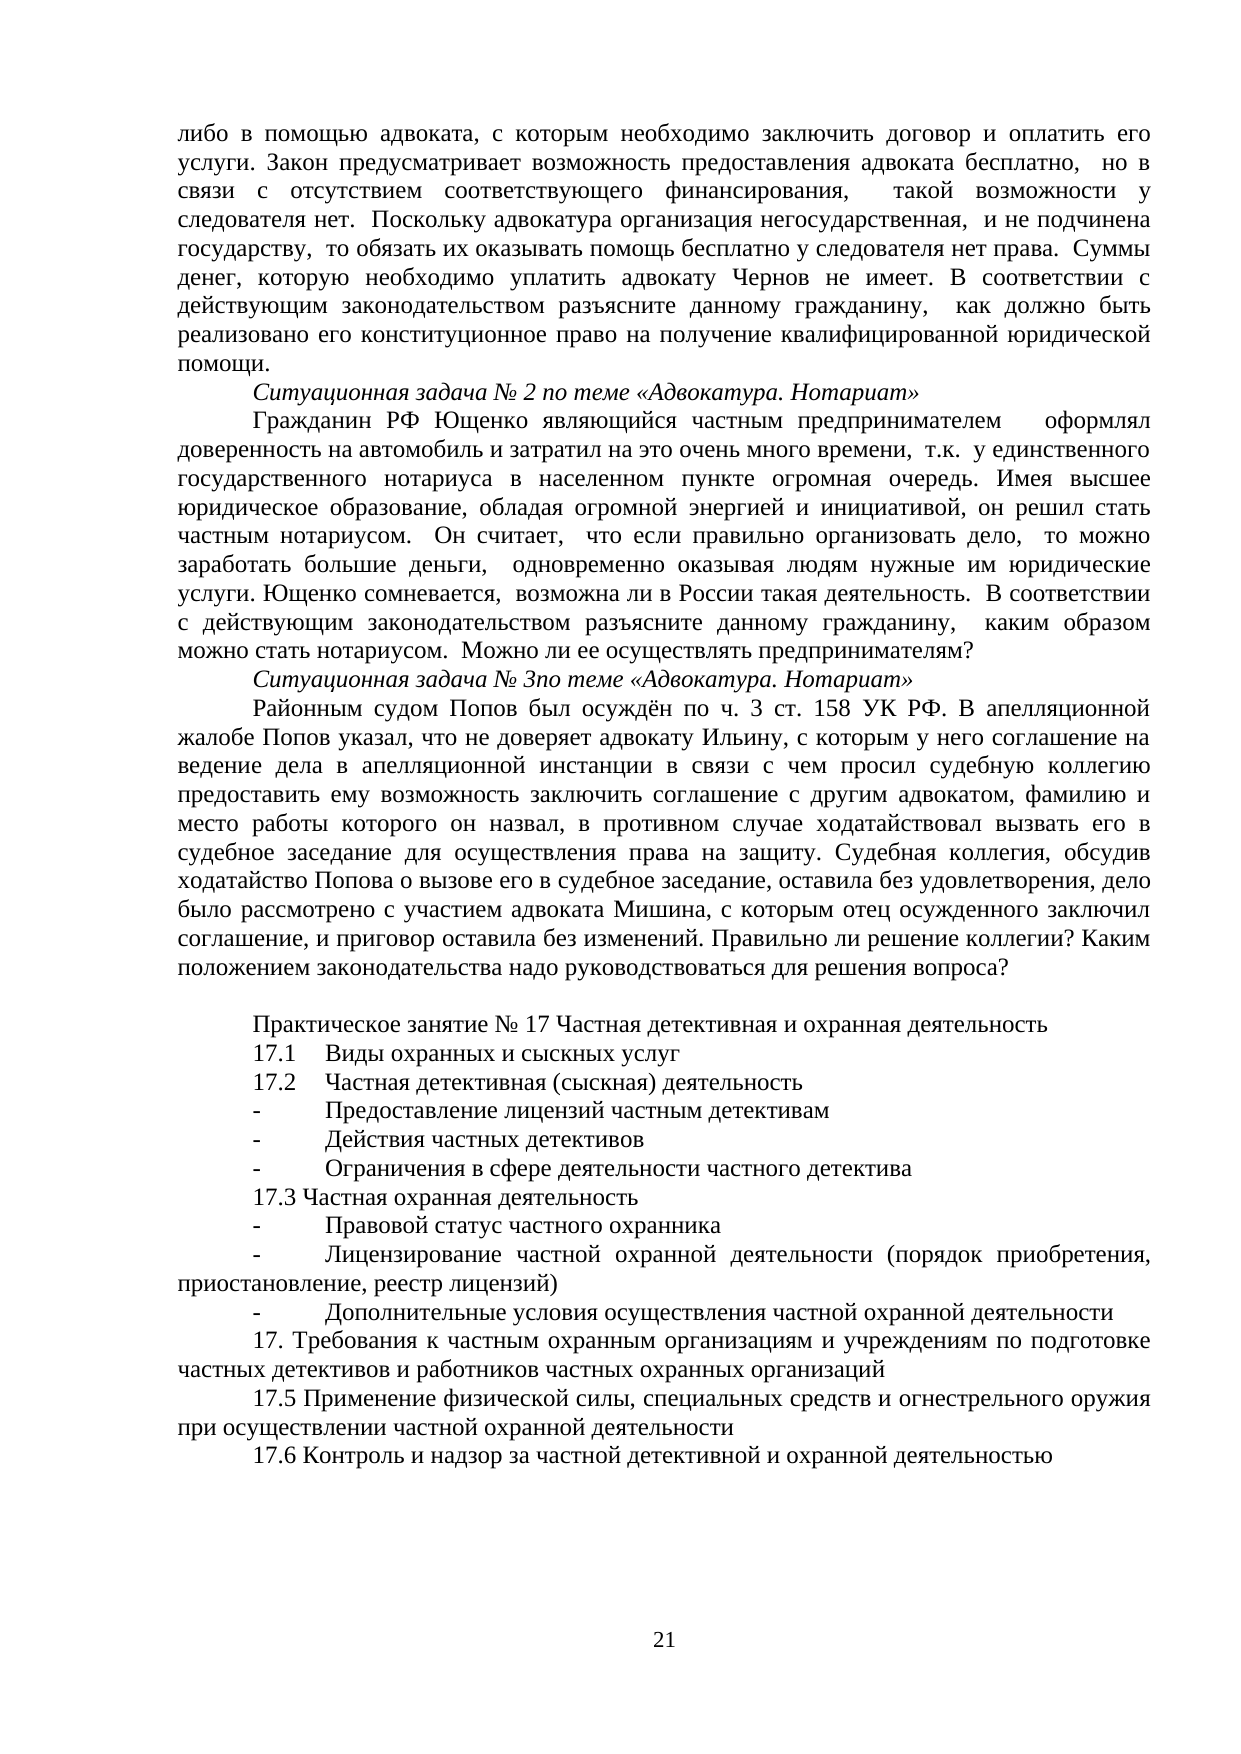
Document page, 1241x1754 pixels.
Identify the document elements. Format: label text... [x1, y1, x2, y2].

text 17.1 Виды охранных и сыскных услуг [177, 1038, 1152, 1067]
text - Дополнительные условия осуществления частной охранной деятельности [177, 1297, 1152, 1326]
text Ситуационная задача № 3по теме «Адвокатура. Нотариат» [177, 664, 1152, 693]
text Ситуационная задача № 2 по теме «Адвокатура. Нотариат» [177, 377, 1152, 406]
text - Действия частных детективов [177, 1124, 1152, 1153]
text - Предоставление лицензий частным детективам [177, 1096, 1152, 1124]
text - Ограничения в сфере деятельности частного детектива [177, 1153, 1152, 1182]
text 17.3 Частная охранная деятельность [177, 1182, 1152, 1211]
text 17.5 Применение физической силы, специальных средств и огнестрельного оружия при осуществлении частной охранной деятельности [177, 1383, 1152, 1441]
text Районным судом Попов был осуждён по ч. 3 ст. 158 УК РФ. В апелляционной жалобе Попов указал, что не доверяет адвокату Ильину, с которым у него соглашение на ведение дела в апелляционной инстанции в связи с чем просил судебную коллегию предоставить ему возможность заключить соглашение с другим адвокатом, фамилию и место работы которого он назвал, в противном случае ходатайствовал вызвать его в судебное заседание для осуществления права на защиту. Судебная коллегия, обсудив ходатайство Попова о вызове его в судебное заседание, оставила без удовлетворения, дело было рассмотрено с участием адвоката Мишина, с которым отец осужденного заключил соглашение, и приговор оставила без изменений. Правильно ли решение коллегии? Каким положением законодательства надо руководствоваться для решения вопроса? [177, 693, 1152, 981]
text 17.6 Контроль и надзор за частной детективной и охранной деятельностью [177, 1441, 1152, 1469]
text 17.2 Частная детективная (сыскная) деятельность [177, 1067, 1152, 1096]
text Практическое занятие № 17 Частная детективная и охранная деятельность [177, 1009, 1152, 1038]
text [177, 118, 1152, 377]
text - Правовой статус частного охранника [177, 1211, 1152, 1239]
text 17. Требования к частным охранным организациям и учреждениям по подготовке частных детективов и работников частных охранных организаций [177, 1326, 1152, 1383]
text - Лицензирование частной охранной деятельности (порядок приобретения, приостановление, реестр лицензий) [177, 1239, 1152, 1297]
text Гражданин РФ Ющенко являющийся частным предпринимателем оформлял доверенность на автомобиль и затратил на это очень много времени, т.к. у единственного государственного нотариуса в населенном пункте огромная очередь. Имея высшее юридическое образование, обладая огромной энергией и инициативой, он решил стать частным нотариусом. Он считает, что если правильно организовать дело, то можно заработать большие деньги, одновременно оказывая людям нужные им юридические услуги. Ющенко сомневается, возможна ли в России такая деятельность. В соответствии с действующим законодательством разъясните данному гражданину, каким образом можно стать нотариусом. Можно ли ее осуществлять предпринимателям? [177, 406, 1152, 664]
